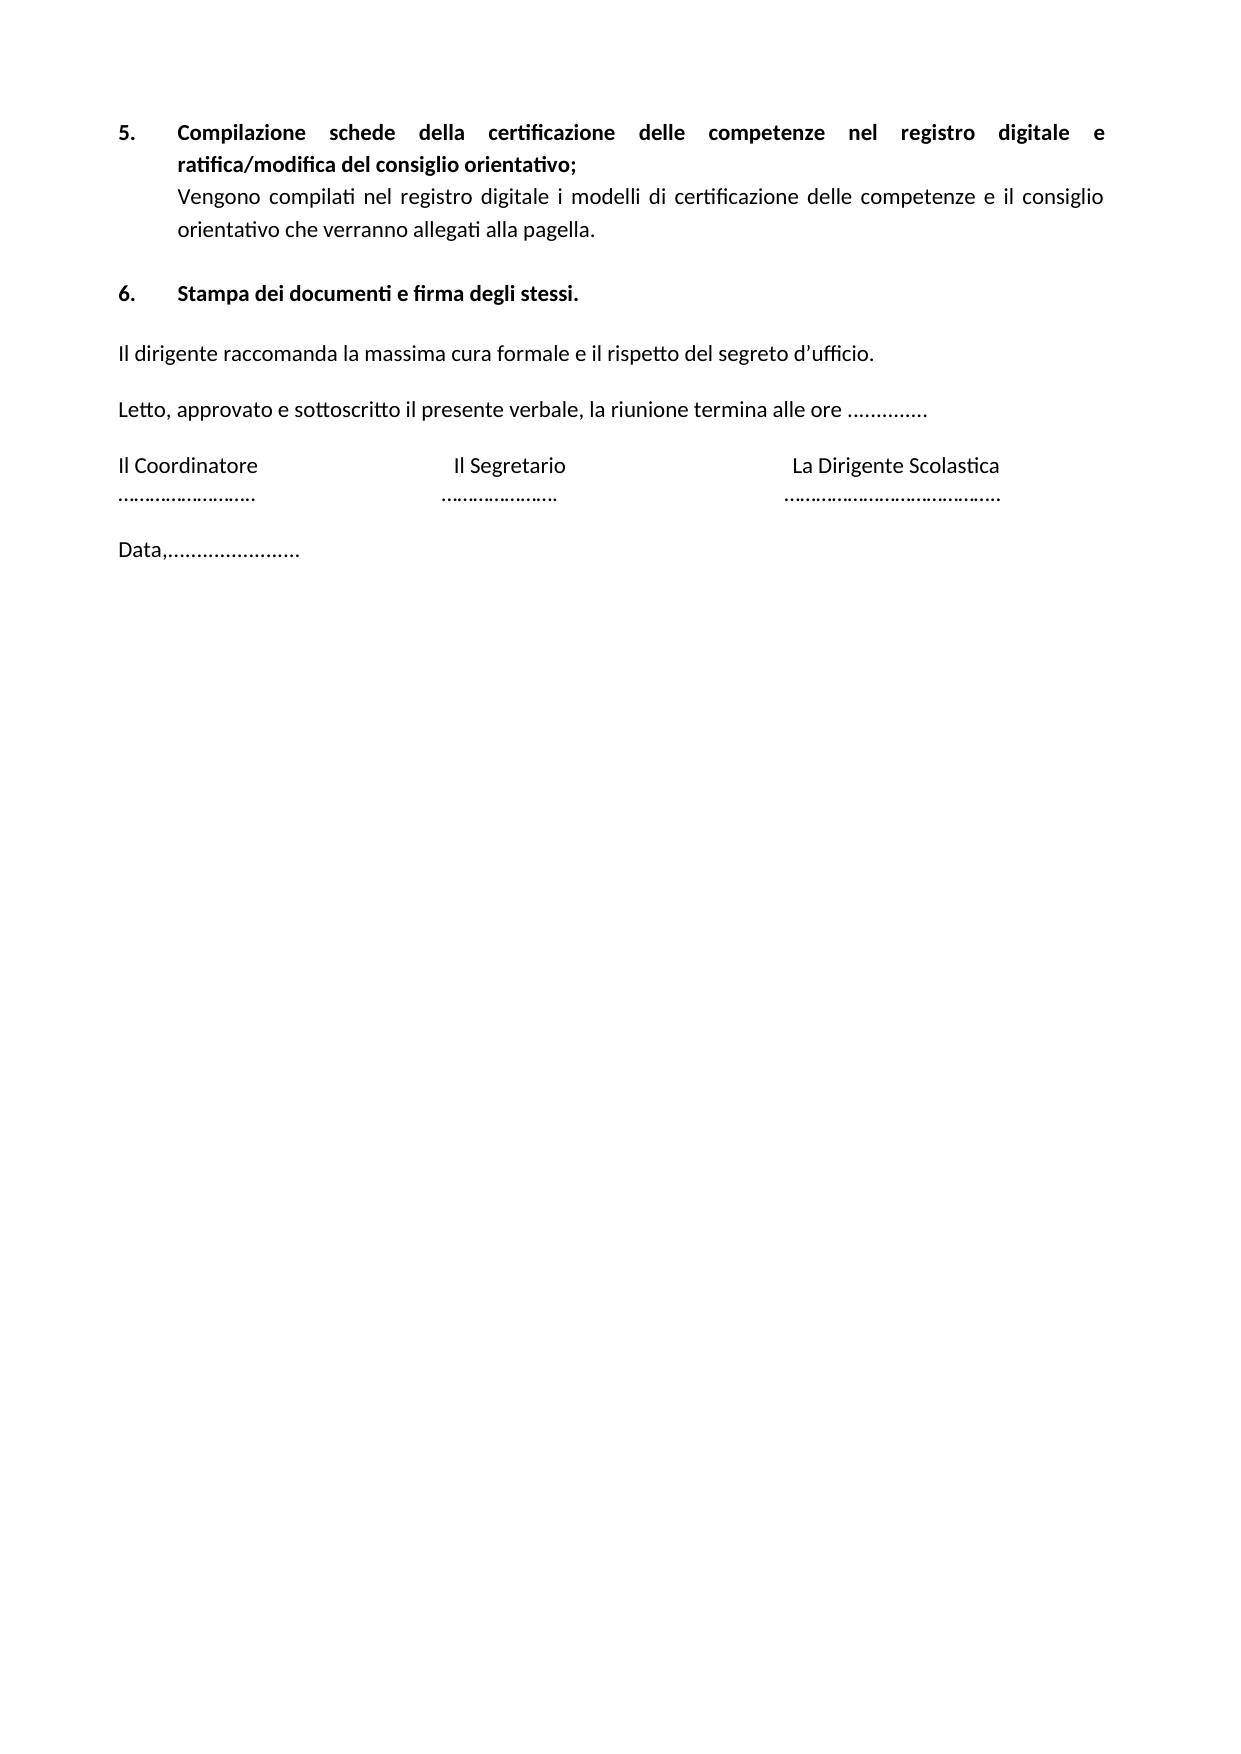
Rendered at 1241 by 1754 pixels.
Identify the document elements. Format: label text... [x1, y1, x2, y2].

list Compilazione schede della certificazione delle competenze nel registro digitale e ratifica/modifica del consiglio orientativo; [118, 118, 1105, 178]
text Data,....................... [118, 535, 1122, 563]
text …………………….. …………………. ………………………………….. [118, 479, 1122, 507]
list Vengono compilati nel registro digitale i modelli di certificazione delle competenze e il consiglio orientativo che verranno allegati alla pagella. [177, 182, 1105, 243]
text Il Coordinatore Il Segretario La Dirigente Scolastica [118, 451, 1122, 479]
text Letto, approvato e sottoscritto il presente verbale, la riunione termina alle ore .............. [118, 395, 1122, 423]
list Stampa dei documenti e firma degli stessi. [118, 279, 1105, 307]
text Il dirigente raccomanda la massima cura formale e il rispetto del segreto d’ufficio. [118, 339, 1122, 367]
